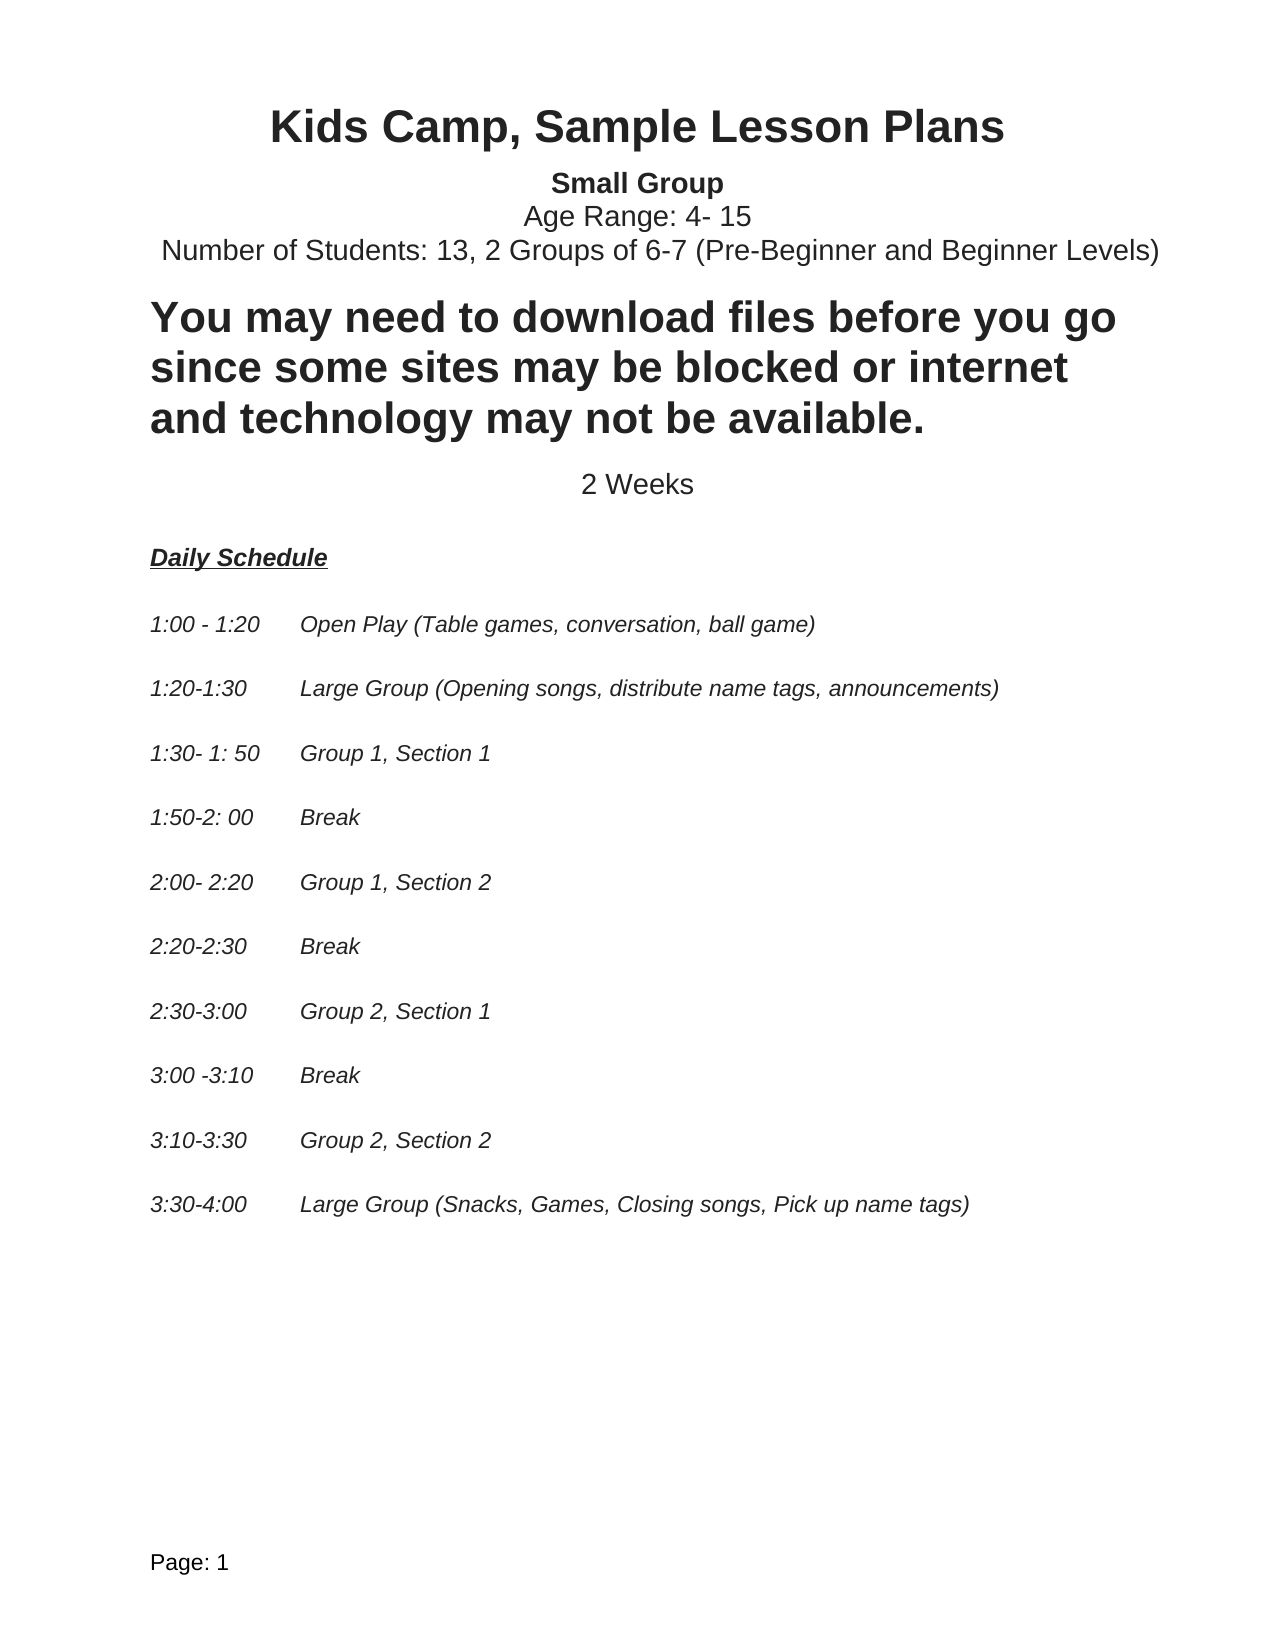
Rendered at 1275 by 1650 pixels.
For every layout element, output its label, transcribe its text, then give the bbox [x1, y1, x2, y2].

text Daily Schedule [150, 543, 1125, 571]
text Small Group [150, 166, 1125, 199]
text Number of Students: 13, 2 Groups of 6-7 (Pre-Beginner and Beginner Levels) [150, 233, 1172, 266]
text You may need to download files before you go since some sites may be blocked or internet and technology may not be available. [150, 291, 1125, 442]
text 1:00 - 1:20 Open Play (Table games, conversation, ball game) [150, 611, 1125, 637]
text 1:50-2: 00 Break [150, 804, 1125, 831]
text 1:20-1:30 Large Group (Opening songs, distribute name tags, announcements) [150, 675, 1125, 702]
text 2 Weeks [150, 467, 1125, 501]
text 2:30-3:00 Group 2, Section 1 [150, 998, 1125, 1024]
text 3:10-3:30 Group 2, Section 2 [150, 1127, 1125, 1153]
text 3:30-4:00 Large Group (Snacks, Games, Closing songs, Pick up name tags) [150, 1191, 1125, 1217]
text 2:00- 2:20 Group 1, Section 2 [150, 869, 1125, 895]
text Age Range: 4- 15 [150, 199, 1125, 233]
text 3:00 -3:10 Break [150, 1062, 1125, 1088]
text 1:30- 1: 50 Group 1, Section 1 [150, 740, 1125, 766]
text 2:20-2:30 Break [150, 933, 1125, 959]
